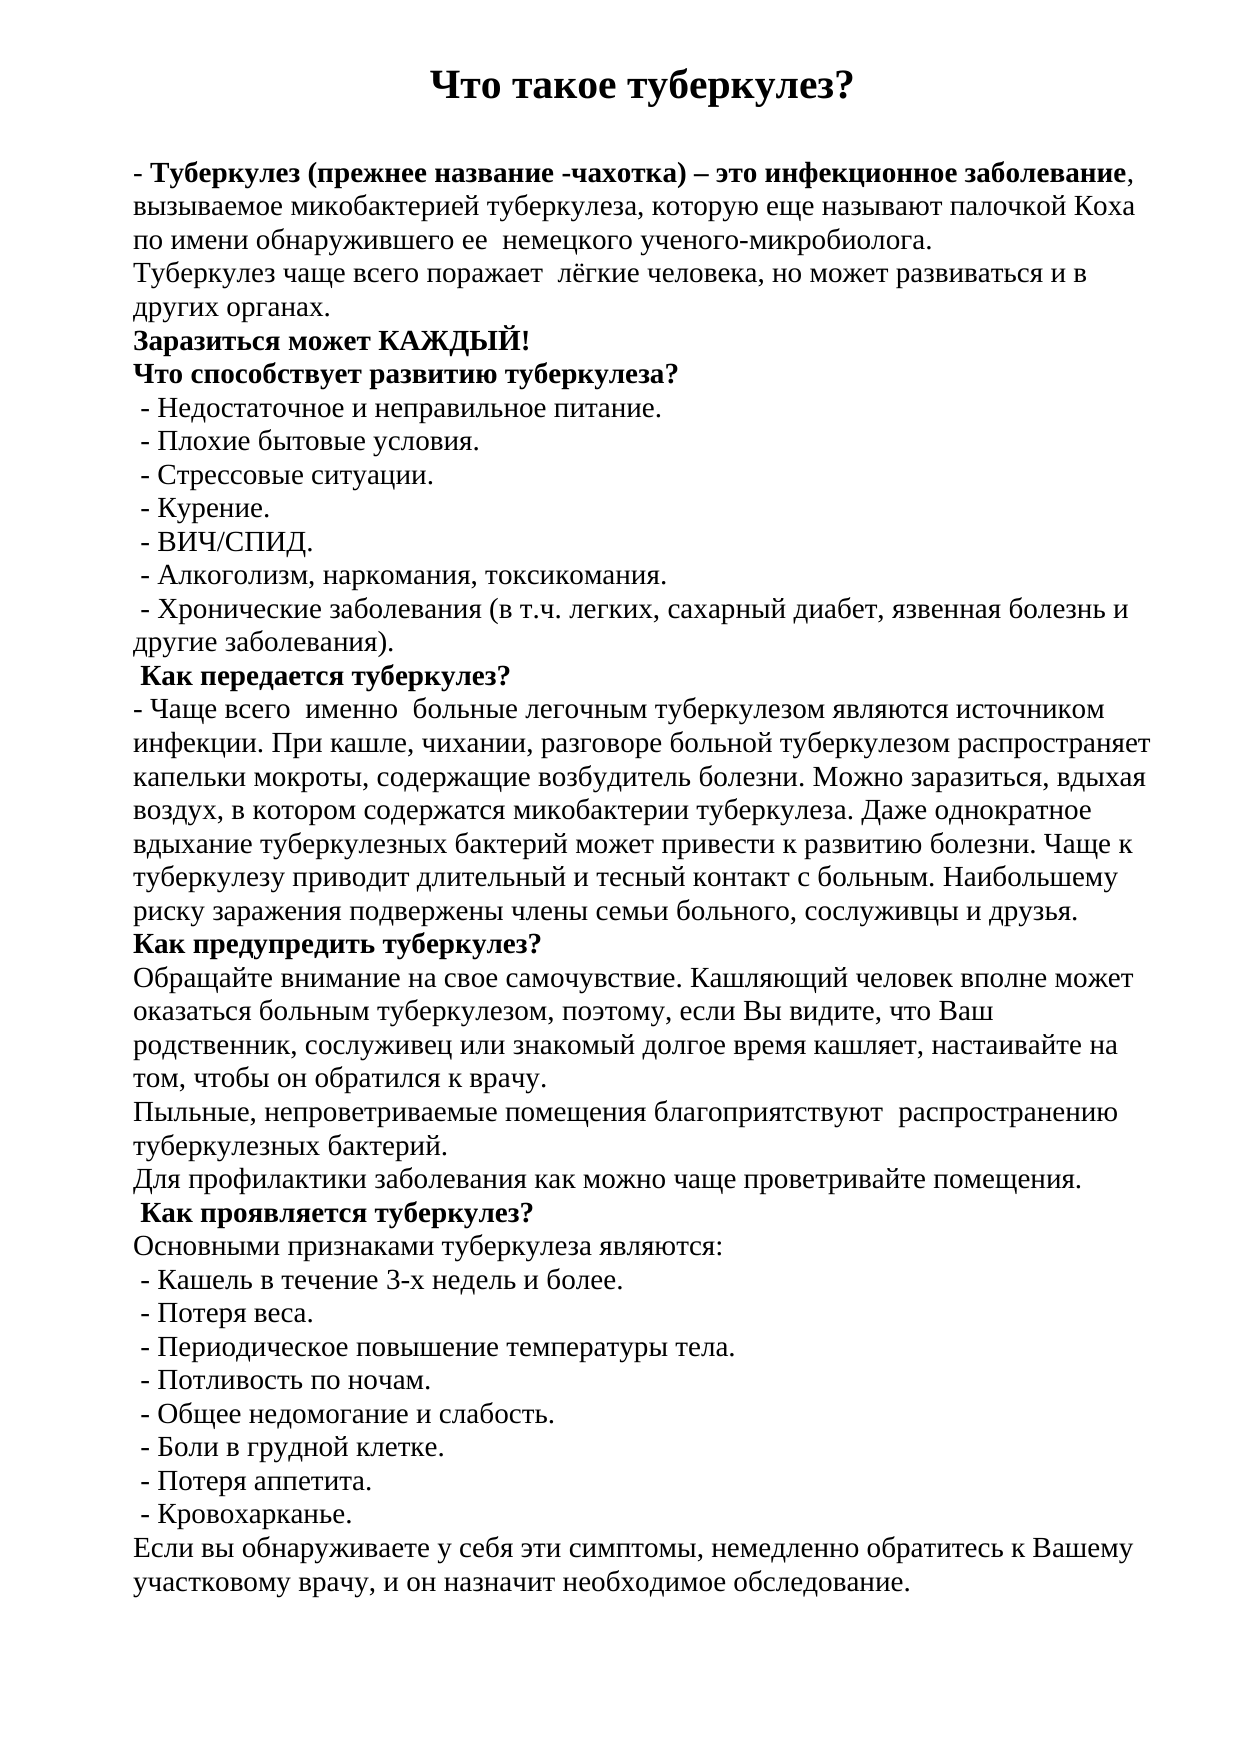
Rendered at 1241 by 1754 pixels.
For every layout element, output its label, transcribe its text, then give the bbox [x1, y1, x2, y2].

text Для профилактики заболевания как можно чаще проветривайте помещения. [133, 1161, 1152, 1195]
text - Периодическое повышение температуры тела. [133, 1329, 1152, 1362]
text - Общее недомогание и слабость. [133, 1396, 1152, 1429]
text Как предупредить туберкулез? [133, 926, 1152, 960]
text Пыльные, непроветриваемые помещения благоприятствуют распространению туберкулезных бактерий. [133, 1094, 1152, 1161]
text Как передается туберкулез? [133, 658, 1152, 692]
text Как проявляется туберкулез? [133, 1195, 1152, 1228]
text Основными признаками туберкулеза являются: [133, 1228, 1152, 1262]
text Что такое туберкулез? [133, 59, 1152, 107]
text - Боли в грудной клетке. [133, 1429, 1152, 1463]
text - Стрессовые ситуации. [133, 457, 1152, 490]
text - Хронические заболевания (в т.ч. легких, сахарный диабет, язвенная болезнь и другие заболевания). [133, 591, 1152, 658]
text - Плохие бытовые условия. [133, 423, 1152, 457]
text - Чаще всего именно больные легочным туберкулезом являются источником инфекции. При кашле, чихании, разговоре больной туберкулезом распространяет капельки мокроты, содержащие возбудитель болезни. Можно заразиться, вдыхая воздух, в котором содержатся микобактерии туберкулеза. Даже однократное вдыхание туберкулезных бактерий может привести к развитию болезни. Чаще к туберкулезу приводит длительный и тесный контакт с больным. Наибольшему риску заражения подвержены члены семьи больного, сослуживцы и друзья. [133, 692, 1152, 926]
text - Курение. [133, 490, 1152, 524]
text - Недостаточное и неправильное питание. [133, 390, 1152, 423]
text - Кровохарканье. [133, 1497, 1152, 1530]
text - Алкоголизм, наркомания, токсикомания. [133, 557, 1152, 591]
text Заразиться может КАЖДЫЙ! [133, 323, 1152, 356]
text - Туберкулез (прежнее название -чахотка) – это инфекционное заболевание, вызываемое микобактерией туберкулеза, которую еще называют палочкой Коха по имени обнаружившего ее немецкого ученого-микробиолога. Туберкулез чаще всего поражает лёгкие человека, но может развиваться и в других органах. [133, 155, 1152, 323]
text - Потеря веса. [133, 1295, 1152, 1329]
text - Кашель в течение 3-х недель и более. [133, 1262, 1152, 1295]
text - Потливость по ночам. [133, 1362, 1152, 1396]
text Обращайте внимание на свое самочувствие. Кашляющий человек вполне может оказаться больным туберкулезом, поэтому, если Вы видите, что Ваш родственник, сослуживец или знакомый долгое время кашляет, настаивайте на том, чтобы он обратился к врачу. [133, 960, 1152, 1094]
text Если вы обнаруживаете у себя эти симптомы, немедленно обратитесь к Вашему участковому врачу, и он назначит необходимое обследование. [133, 1530, 1152, 1597]
text - Потеря аппетита. [133, 1463, 1152, 1497]
text Что способствует развитию туберкулеза? [133, 356, 1152, 390]
text - ВИЧ/СПИД. [133, 524, 1152, 557]
